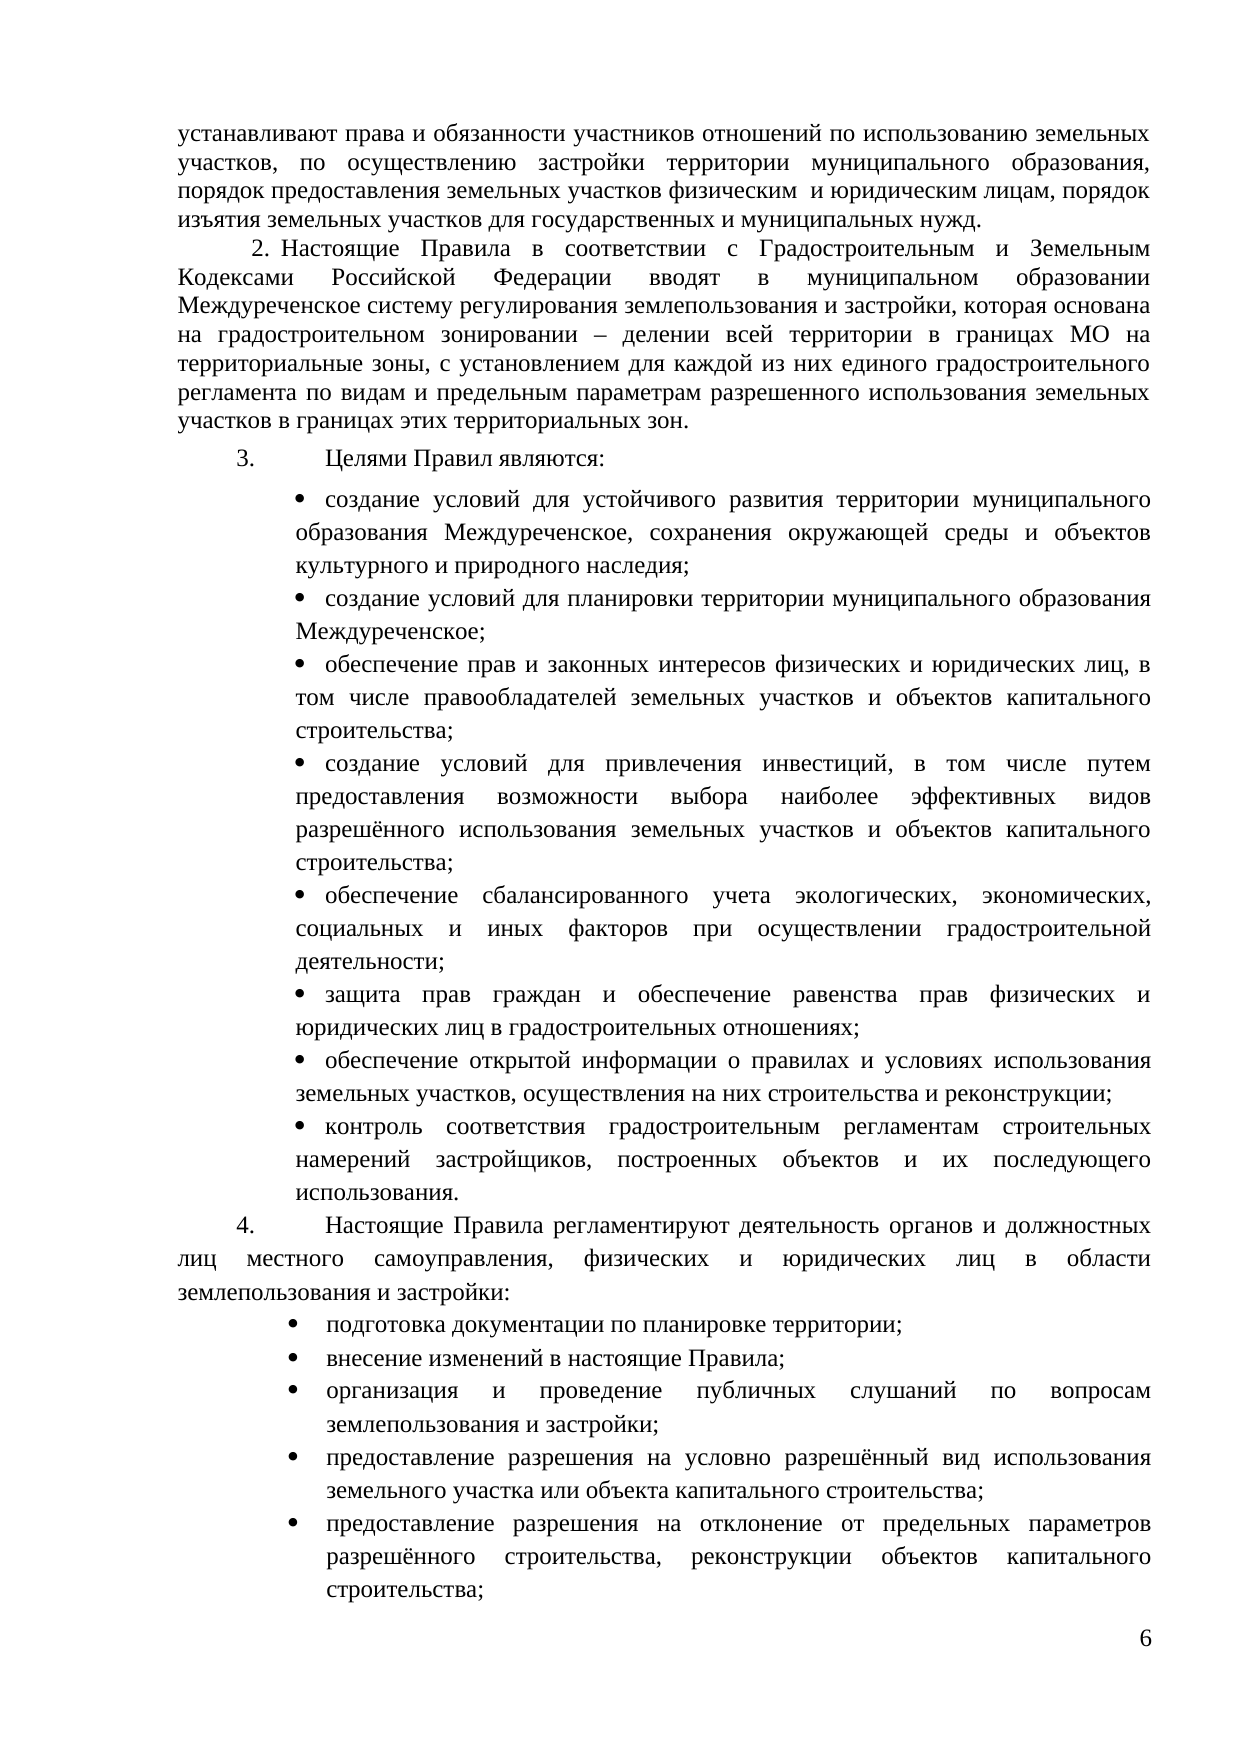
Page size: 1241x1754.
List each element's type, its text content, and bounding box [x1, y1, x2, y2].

list создание условий для устойчивого развития территории муниципального образования Междуреченское, сохранения окружающей среды и объектов культурного и природного наследия; [295, 484, 1152, 579]
list обеспечение прав и законных интересов физических и юридических лиц, в том числе правообладателей земельных участков и объектов капитального строительства; [295, 649, 1152, 744]
list создание условий для привлечения инвестиций, в том числе путем предоставления возможности выбора наиболее эффективных видов разрешённого использования земельных участков и объектов капитального строительства; [295, 748, 1152, 876]
list подготовка документации по планировке территории; [288, 1309, 1152, 1338]
list внесение изменений в настоящие Правила; [288, 1343, 1152, 1371]
list обеспечение сбалансированного учета экологических, экономических, социальных и иных факторов при осуществлении градостроительной деятельности; [295, 880, 1152, 975]
list обеспечение открытой информации о правилах и условиях использования земельных участков, осуществления на них строительства и реконструкции; [295, 1045, 1152, 1107]
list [177, 118, 1151, 233]
list организация и проведение публичных слушаний по вопросам землепользования и застройки; [288, 1376, 1152, 1437]
list Целями Правил являются: [177, 443, 1152, 471]
list Настоящие Правила в соответствии с Градостроительным и Земельным Кодексами Российской Федерации вводят в муниципальном образовании Междуреченское систему регулирования землепользования и застройки, которая основана на градостроительном зонировании – делении всей территории в границах МО на территориальные зоны, с установлением для каждой из них единого градостроительного регламента по видам и предельным параметрам разрешенного использования земельных участков в границах этих территориальных зон. [177, 233, 1151, 434]
list предоставление разрешения на отклонение от предельных параметров разрешённого строительства, реконструкции объектов капитального строительства; [288, 1508, 1152, 1602]
list предоставление разрешения на условно разрешённый вид использования земельного участка или объекта капитального строительства; [288, 1442, 1152, 1503]
list Настоящие Правила регламентируют деятельность органов и должностных лиц местного самоуправления, физических и юридических лиц в области землепользования и застройки: [177, 1211, 1152, 1305]
list создание условий для планировки территории муниципального образования Междуреченское; [295, 583, 1152, 645]
list защита прав граждан и обеспечение равенства прав физических и юридических лиц в градостроительных отношениях; [295, 979, 1152, 1041]
list контроль соответствия градостроительным регламентам строительных намерений застройщиков, построенных объектов и их последующего использования. [295, 1111, 1152, 1206]
